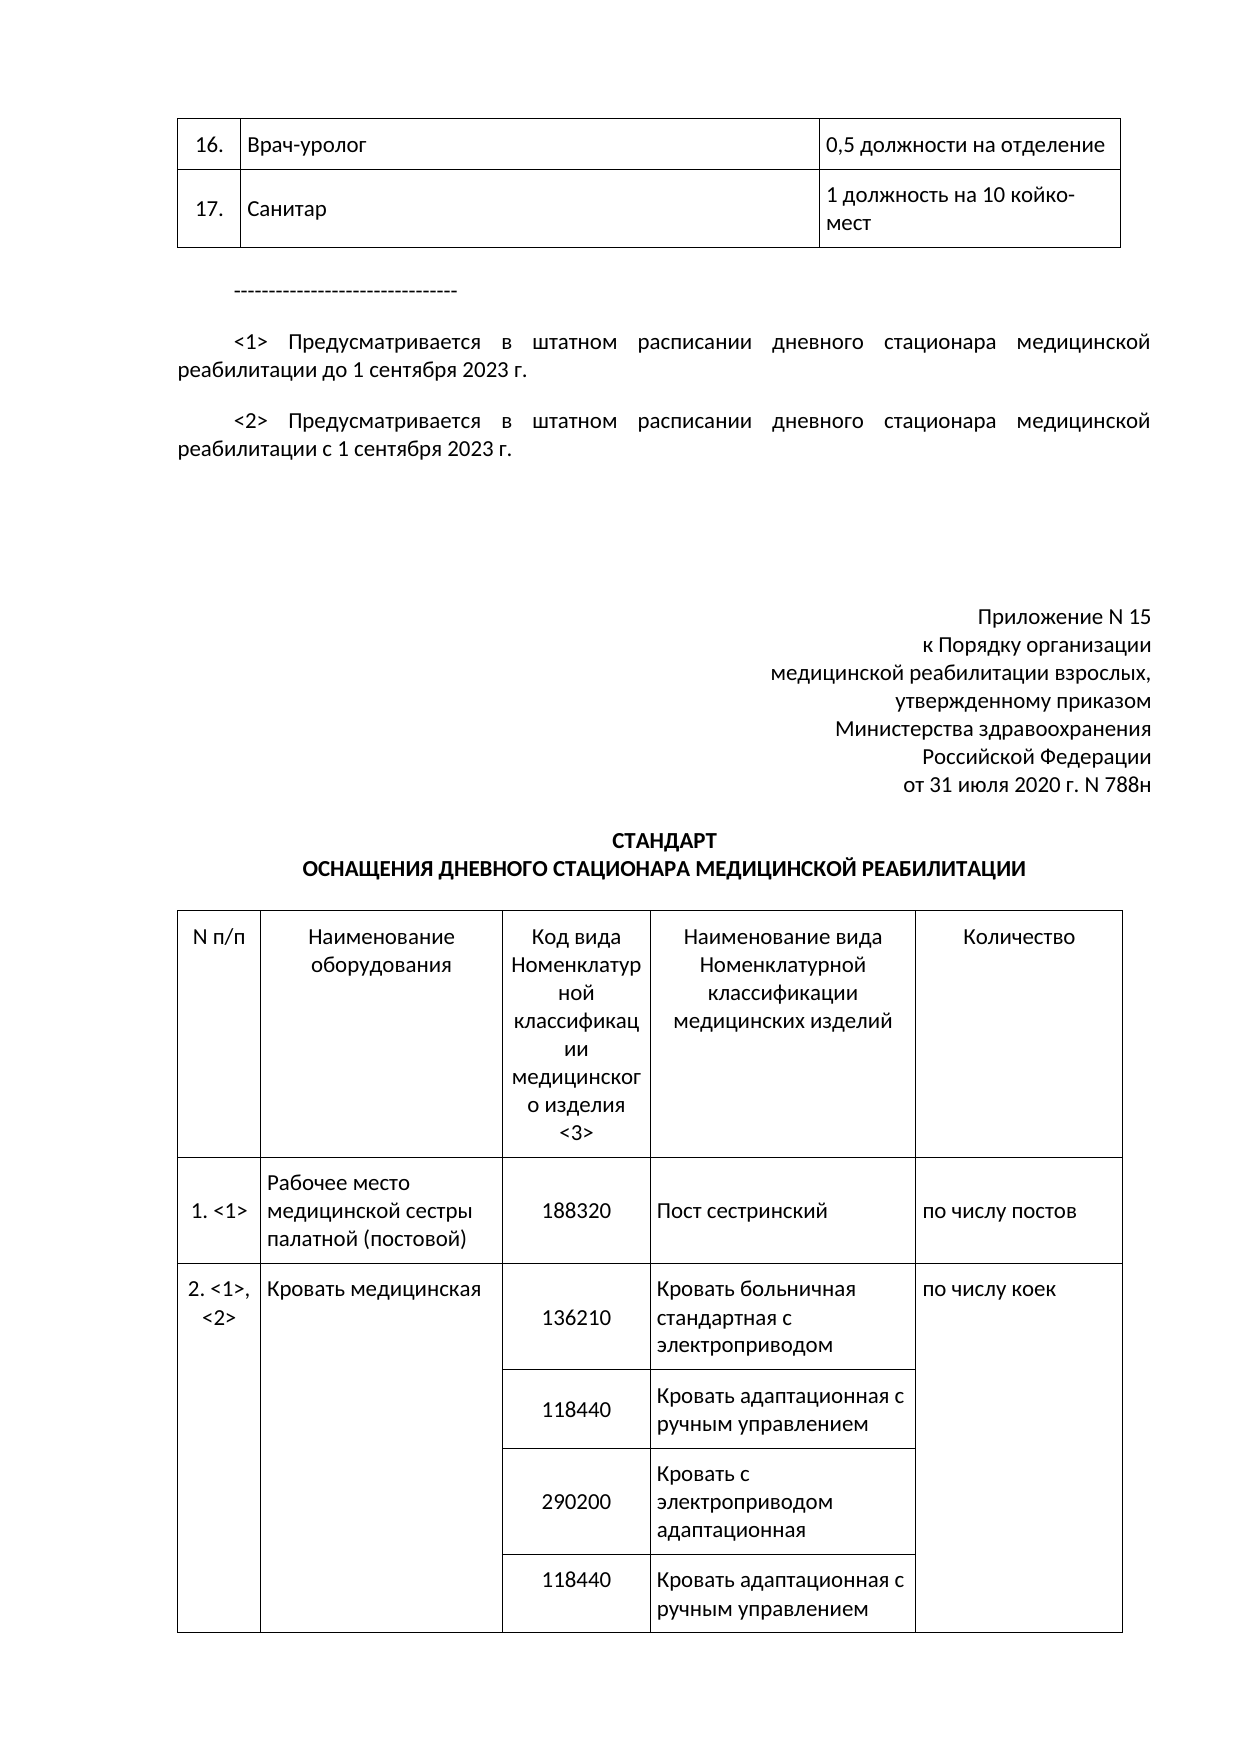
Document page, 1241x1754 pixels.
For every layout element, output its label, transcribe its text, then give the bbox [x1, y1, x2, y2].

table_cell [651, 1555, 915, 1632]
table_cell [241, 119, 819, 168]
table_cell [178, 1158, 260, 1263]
text -------------------------------- [177, 276, 1152, 304]
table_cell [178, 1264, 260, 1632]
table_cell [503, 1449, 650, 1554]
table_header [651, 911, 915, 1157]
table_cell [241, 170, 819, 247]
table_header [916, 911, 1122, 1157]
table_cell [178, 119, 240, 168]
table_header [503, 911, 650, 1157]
text Российской Федерации [177, 742, 1152, 770]
text <1> Предусматривается в штатном расписании дневного стационара медицинской реабилитации до 1 сентября 2023 г. [177, 327, 1152, 383]
text медицинской реабилитации взрослых, [177, 658, 1152, 686]
text <2> Предусматривается в штатном расписании дневного стационара медицинской реабилитации с 1 сентября 2023 г. [177, 406, 1152, 462]
text Министерства здравоохранения [177, 714, 1152, 742]
title СТАНДАРТ [177, 826, 1152, 854]
text утвержденному приказом [177, 686, 1152, 714]
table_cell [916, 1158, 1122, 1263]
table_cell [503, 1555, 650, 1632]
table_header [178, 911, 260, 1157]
title ОСНАЩЕНИЯ ДНЕВНОГО СТАЦИОНАРА МЕДИЦИНСКОЙ РЕАБИЛИТАЦИИ [177, 854, 1152, 882]
text к Порядку организации [177, 630, 1152, 658]
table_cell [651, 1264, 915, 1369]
text от 31 июля 2020 г. N 788н [177, 770, 1152, 798]
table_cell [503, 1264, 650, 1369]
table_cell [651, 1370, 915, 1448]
text Приложение N 15 [177, 602, 1152, 630]
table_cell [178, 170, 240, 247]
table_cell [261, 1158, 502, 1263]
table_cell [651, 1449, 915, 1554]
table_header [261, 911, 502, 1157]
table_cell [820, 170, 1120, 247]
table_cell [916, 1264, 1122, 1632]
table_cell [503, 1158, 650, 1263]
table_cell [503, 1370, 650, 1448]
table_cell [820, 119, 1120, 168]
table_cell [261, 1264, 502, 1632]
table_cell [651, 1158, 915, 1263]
